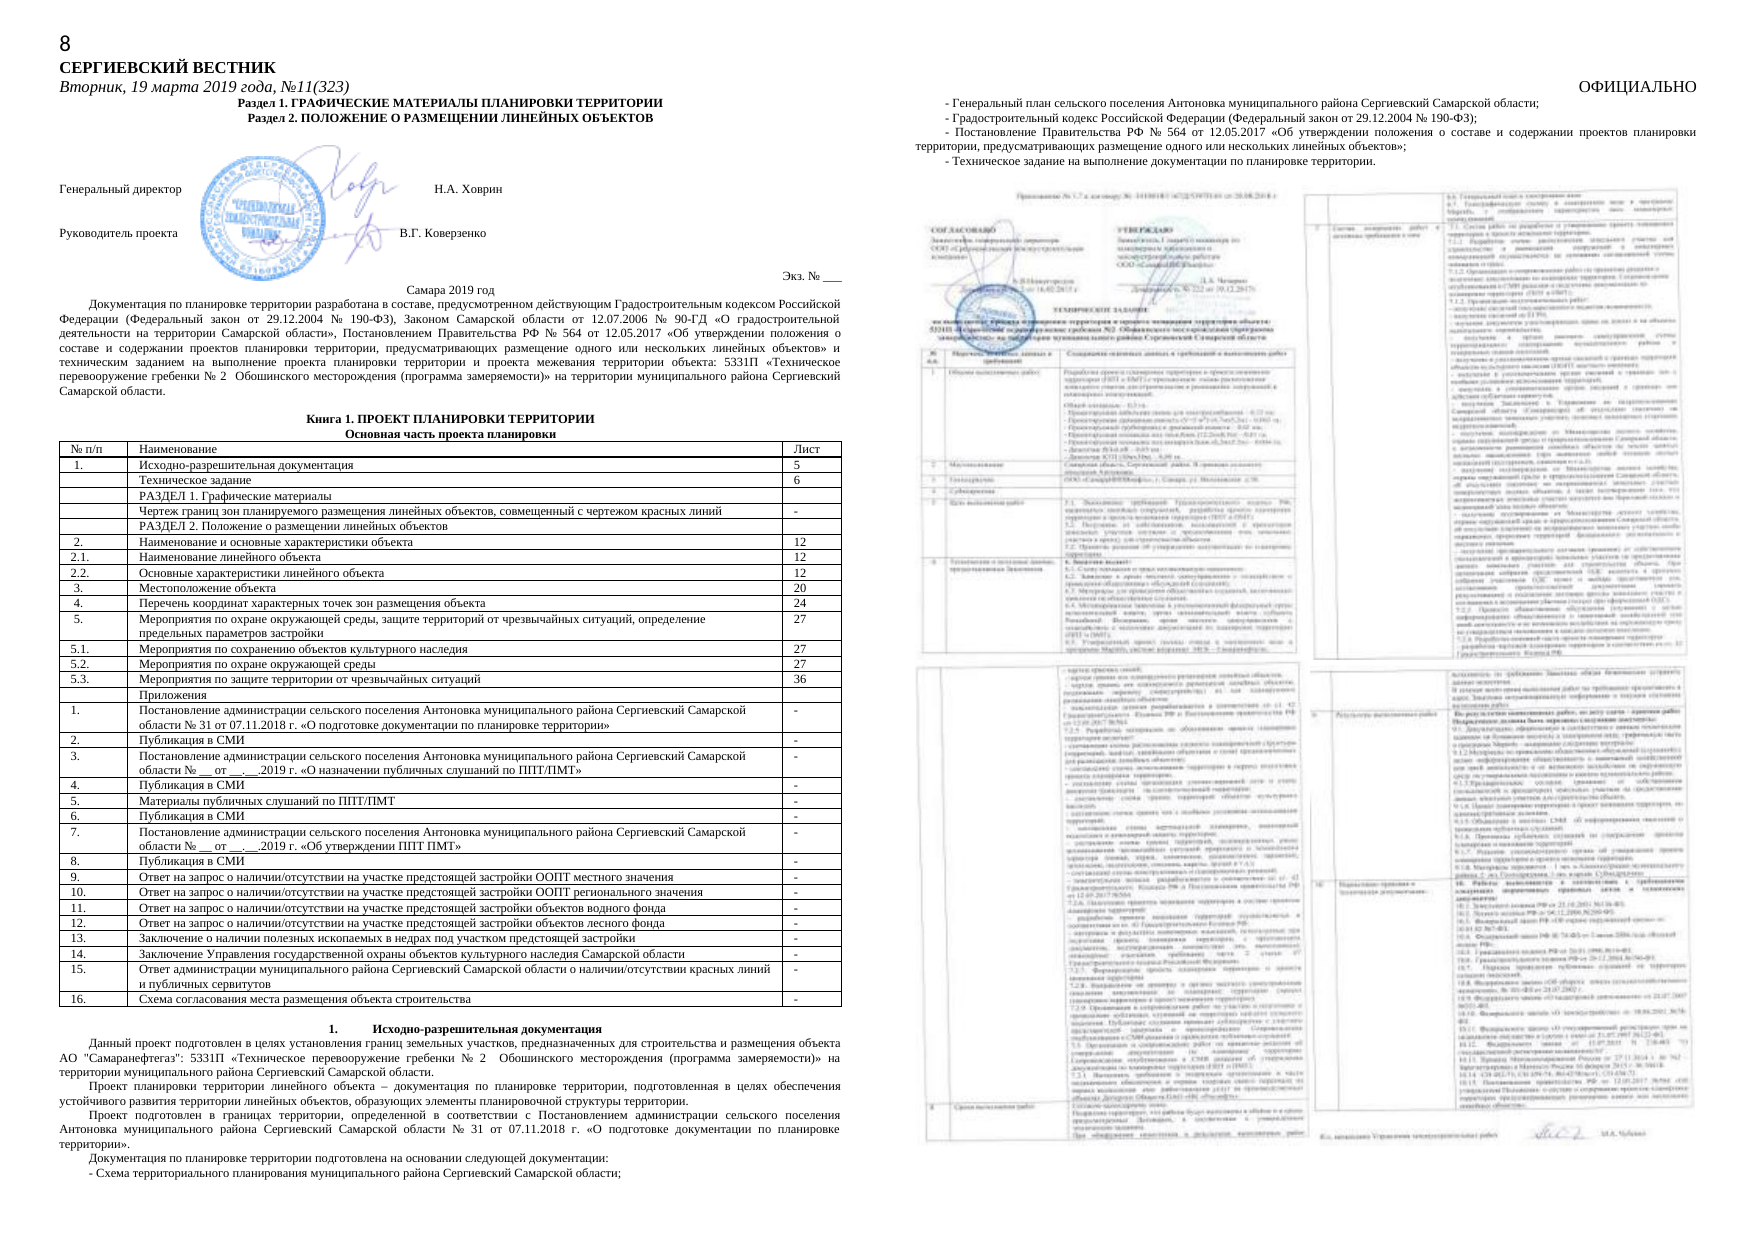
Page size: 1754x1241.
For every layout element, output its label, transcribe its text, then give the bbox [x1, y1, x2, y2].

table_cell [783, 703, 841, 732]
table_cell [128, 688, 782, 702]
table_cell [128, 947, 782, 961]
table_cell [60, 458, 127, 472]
text Генеральный директор Н.А. Ховрин [400, 182, 842, 197]
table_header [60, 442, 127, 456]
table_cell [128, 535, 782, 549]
text 1. Исходно-разрешительная документация [59, 1022, 842, 1036]
text - Схема территориального планирования муниципального района Сергиевский Самарской области; [59, 1165, 842, 1180]
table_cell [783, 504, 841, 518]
text Документация по планировке территории подготовлена на основании следующей документации: [59, 1151, 842, 1165]
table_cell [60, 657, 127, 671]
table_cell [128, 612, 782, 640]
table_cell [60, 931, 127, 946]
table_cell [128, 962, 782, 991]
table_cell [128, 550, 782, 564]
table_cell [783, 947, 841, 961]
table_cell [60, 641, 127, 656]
text - Постановление Правительства РФ № 564 от 12.05.2017 «Об утверждении положения о составе и содержании проектов планировки территории, предусматривающих размещение одного или нескольких линейных объектов»; [915, 125, 1698, 153]
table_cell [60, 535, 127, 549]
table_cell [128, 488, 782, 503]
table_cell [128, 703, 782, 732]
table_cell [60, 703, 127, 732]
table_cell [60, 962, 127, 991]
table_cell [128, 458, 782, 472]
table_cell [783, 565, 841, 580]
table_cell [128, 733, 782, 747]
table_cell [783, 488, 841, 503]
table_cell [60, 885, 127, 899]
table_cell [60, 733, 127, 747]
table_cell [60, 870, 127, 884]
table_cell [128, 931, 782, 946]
picture [915, 182, 1695, 1146]
text - Техническое задание на выполнение документации по планировке территории. [915, 153, 1698, 168]
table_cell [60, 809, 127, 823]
text Экз. № ___ [59, 268, 842, 283]
text - Градостроительный кодекс Российской Федерации (Федеральный закон от 29.12.2004 № 190-ФЗ); [915, 110, 1698, 125]
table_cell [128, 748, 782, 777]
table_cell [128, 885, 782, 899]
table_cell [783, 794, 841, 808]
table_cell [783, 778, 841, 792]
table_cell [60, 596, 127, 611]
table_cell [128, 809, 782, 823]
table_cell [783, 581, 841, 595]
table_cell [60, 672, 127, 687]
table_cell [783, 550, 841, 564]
text Генеральный директор Н.А. Ховрин [59, 182, 200, 197]
text - Генеральный план сельского поселения Антоновка муниципального района Сергиевский Самарской области; [915, 96, 1698, 110]
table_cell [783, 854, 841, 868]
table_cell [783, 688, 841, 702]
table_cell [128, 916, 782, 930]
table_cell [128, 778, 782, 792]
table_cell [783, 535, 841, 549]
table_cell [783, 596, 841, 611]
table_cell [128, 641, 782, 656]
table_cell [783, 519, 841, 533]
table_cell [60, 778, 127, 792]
text Самара 2019 год [59, 283, 842, 297]
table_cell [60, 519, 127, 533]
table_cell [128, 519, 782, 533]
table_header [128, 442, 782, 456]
text Данный проект подготовлен в целях установления границ земельных участков, предназначенных для строительства и размещения объекта АО "Самаранефтегаз": 5331П «Техническое перевооружение гребенки № 2 Обошинского месторождения (программа замеряемости)» на территории муниципального района Сергиевский Самарской области. [59, 1036, 842, 1079]
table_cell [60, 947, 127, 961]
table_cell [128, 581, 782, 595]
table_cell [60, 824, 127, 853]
text Раздел 1. ГРАФИЧЕСКИЕ МАТЕРИАЛЫ ПЛАНИРОВКИ ТЕРРИТОРИИ [59, 96, 842, 110]
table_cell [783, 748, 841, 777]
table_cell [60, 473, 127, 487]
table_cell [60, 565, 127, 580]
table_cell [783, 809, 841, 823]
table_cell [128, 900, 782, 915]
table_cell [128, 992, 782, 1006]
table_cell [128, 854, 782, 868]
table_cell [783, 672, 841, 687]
text Книга 1. ПРОЕКТ ПЛАНИРОВКИ ТЕРРИТОРИИ [59, 412, 842, 427]
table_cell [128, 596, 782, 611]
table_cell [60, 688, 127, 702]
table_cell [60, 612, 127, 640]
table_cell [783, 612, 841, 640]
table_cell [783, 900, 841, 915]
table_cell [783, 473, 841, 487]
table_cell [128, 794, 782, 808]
text Проект планировки территории линейного объекта – документация по планировке территории, подготовленная в целях обеспечения устойчивого развития территории линейных объектов, образующих элементы планировочной структуры территории. [59, 1079, 842, 1108]
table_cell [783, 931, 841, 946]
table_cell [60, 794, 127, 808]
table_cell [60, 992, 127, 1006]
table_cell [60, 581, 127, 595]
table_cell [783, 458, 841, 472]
text Проект подготовлен в границах территории, определенной в соответствии с Постановлением администрации сельского поселения Антоновка муниципального района Сергиевский Самарской области № 31 от 07.11.2018 г. «О подготовке документации по планировке территории». [59, 1108, 842, 1151]
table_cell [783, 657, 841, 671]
picture [200, 145, 430, 281]
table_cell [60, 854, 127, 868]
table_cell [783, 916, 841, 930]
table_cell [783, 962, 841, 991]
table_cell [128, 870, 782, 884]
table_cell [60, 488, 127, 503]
text Документация по планировке территории разработана в составе, предусмотренном действующим Градостроительным кодексом Российской Федерации (Федеральный закон от 29.12.2004 № 190-ФЗ), Законом Самарской области от 12.07.2006 № 90-ГД «О градостроительной деятельности на территории Самарской области», Постановлением Правительства РФ № 564 от 12.05.2017 «Об утверждении положения о составе и содержании проектов планировки территории, предусматривающих размещение одного или нескольких линейных объектов» и техническим заданием на выполнение проекта планировки территории и проекта межевания территории объекта: 5331П «Техническое перевооружение гребенки № 2 Обошинского месторождения (программа замеряемости)» на территории муниципального района Сергиевский Самарской области. [59, 297, 842, 398]
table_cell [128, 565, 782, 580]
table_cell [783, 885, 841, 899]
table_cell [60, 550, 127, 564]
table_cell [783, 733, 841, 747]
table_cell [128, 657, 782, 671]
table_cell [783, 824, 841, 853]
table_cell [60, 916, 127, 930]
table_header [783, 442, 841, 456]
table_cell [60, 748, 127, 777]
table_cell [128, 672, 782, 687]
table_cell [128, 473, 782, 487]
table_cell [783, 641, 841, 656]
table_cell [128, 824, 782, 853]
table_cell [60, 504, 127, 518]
text Основная часть проекта планировки [59, 427, 842, 441]
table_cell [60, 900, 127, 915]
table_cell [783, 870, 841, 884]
text Руководитель проекта В.Г. Коверзенко [326, 225, 842, 240]
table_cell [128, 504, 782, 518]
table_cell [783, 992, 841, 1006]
text Раздел 2. ПОЛОЖЕНИЕ О РАЗМЕЩЕНИИ ЛИНЕЙНЫХ ОБЪЕКТОВ [59, 110, 842, 125]
